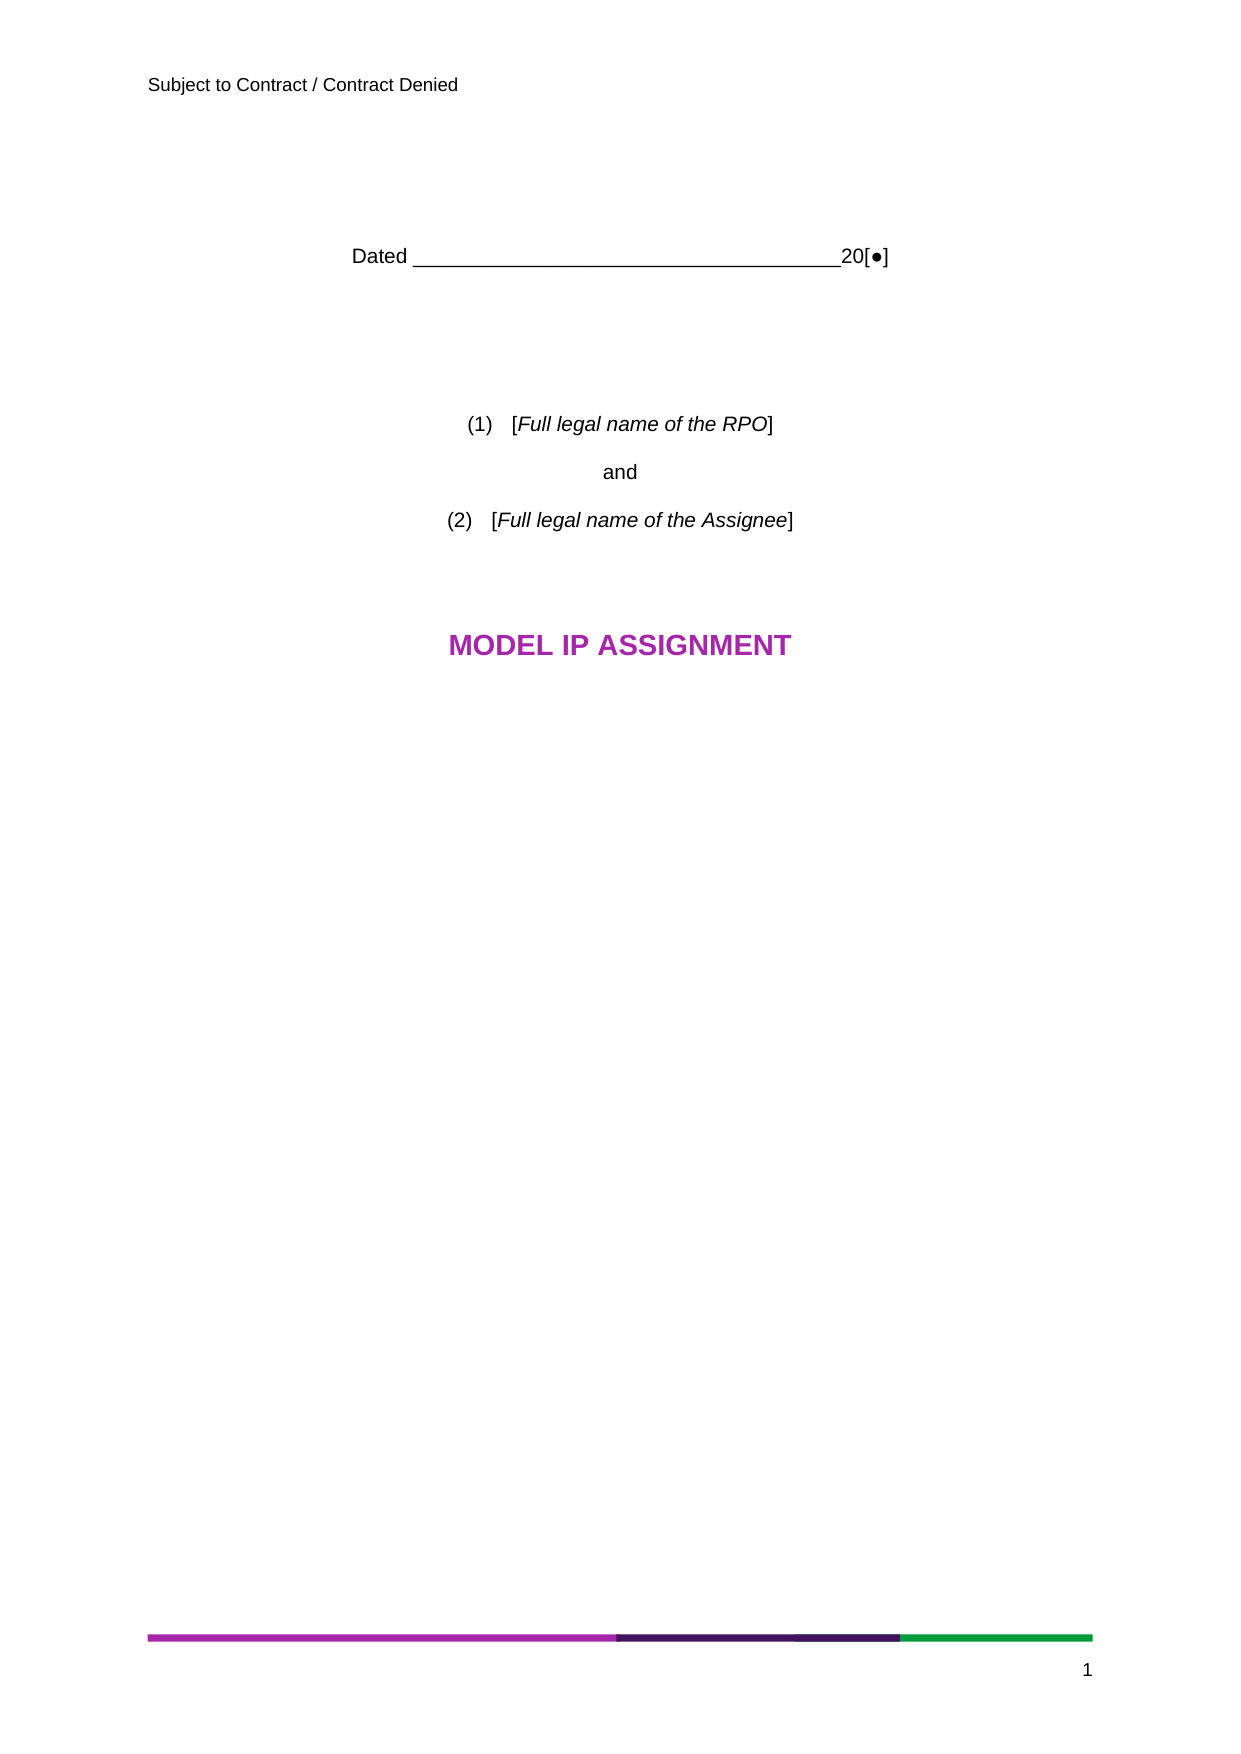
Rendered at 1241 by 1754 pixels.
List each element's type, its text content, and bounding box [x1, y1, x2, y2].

text and [148, 460, 1092, 484]
list [Full legal name of the RPO] [148, 412, 1092, 436]
list [Full legal name of the Assignee] [148, 508, 1092, 532]
title MODEL IP ASSIGNMENT [148, 628, 1092, 661]
text Dated _____________________________________20[●] [148, 243, 1092, 267]
